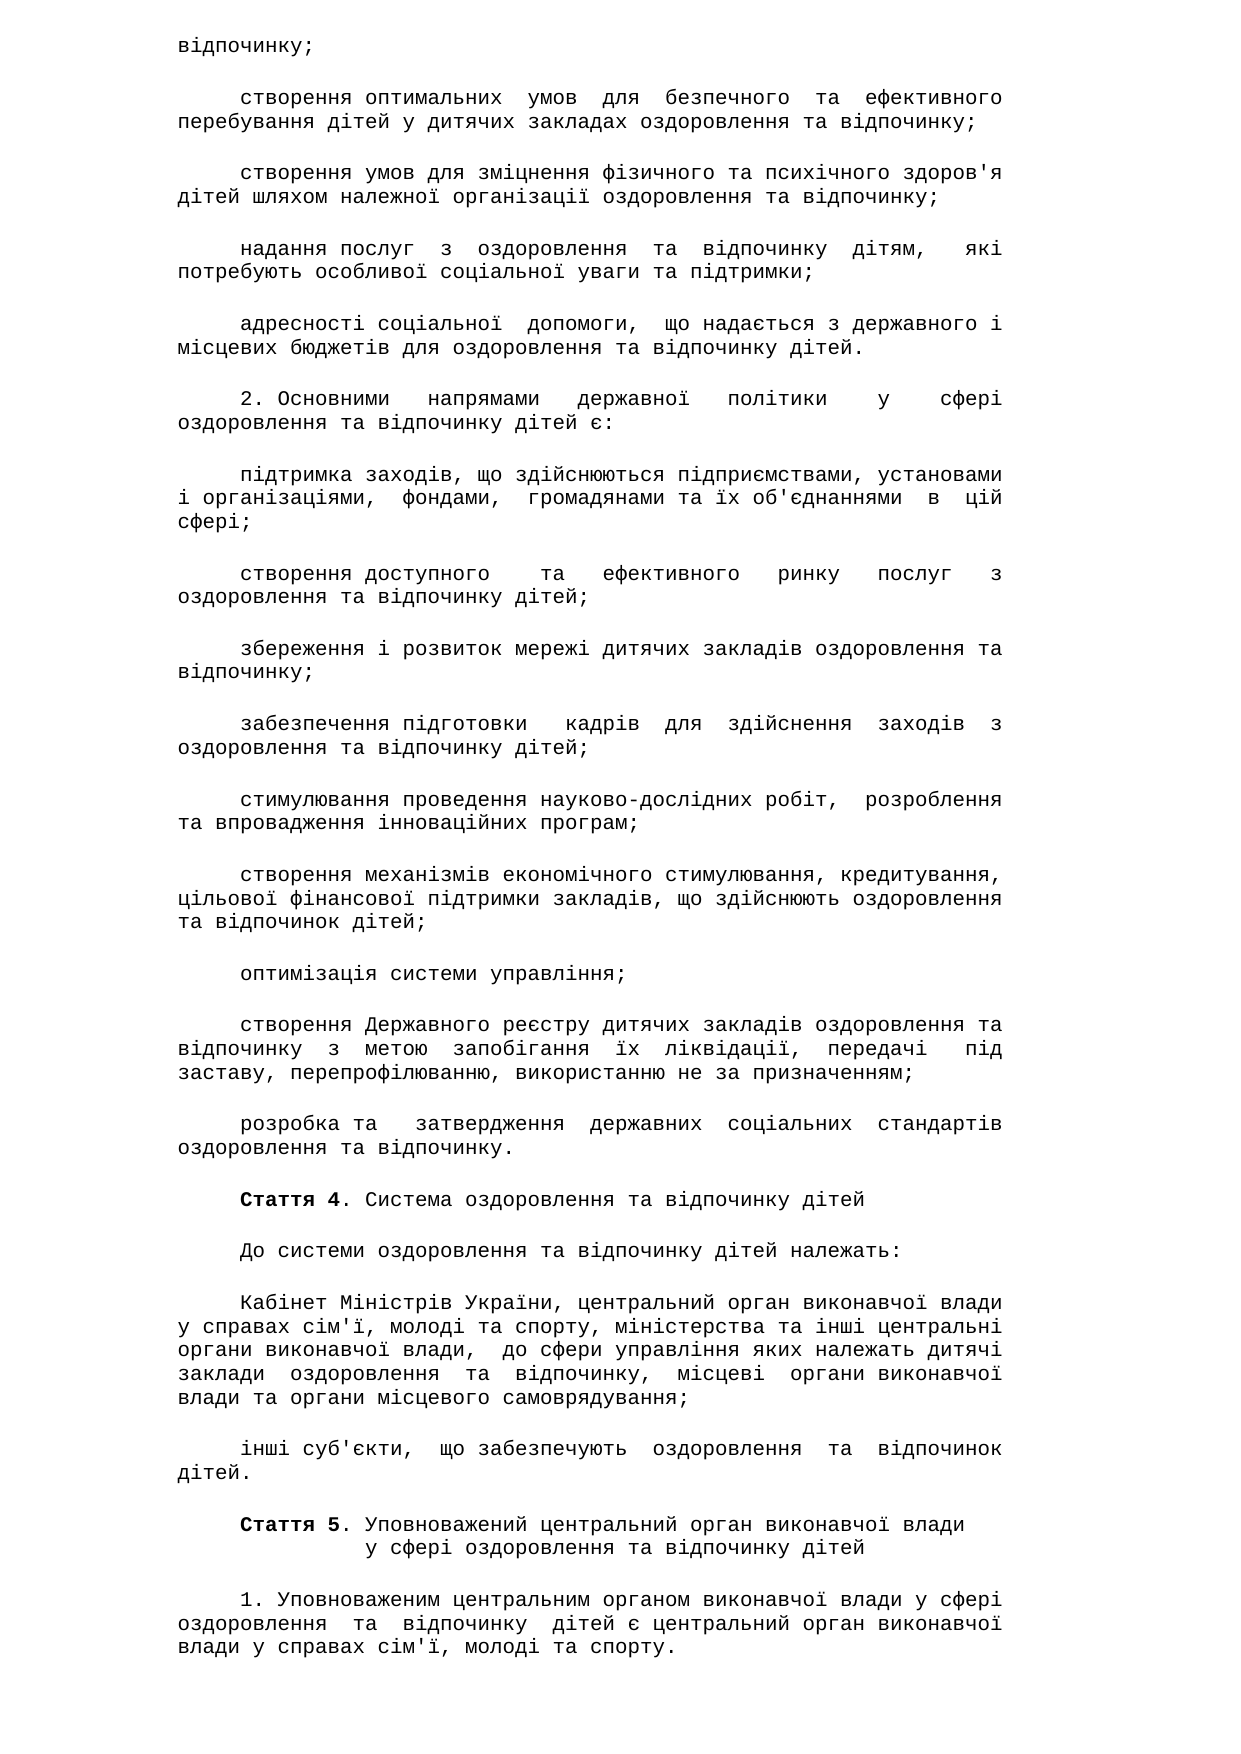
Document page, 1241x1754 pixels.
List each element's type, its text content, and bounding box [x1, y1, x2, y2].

text створення механізмів економічного стимулювання, кредитування, цільової фінансової підтримки закладів, що здійснюють оздоровлення та відпочинок дітей; [177, 864, 1152, 963]
text Кабінет Міністрів України, центральний орган виконавчої влади у справах сім'ї, молоді та спорту, міністерства та інші центральні органи виконавчої влади, до сфери управління яких належать дитячі заклади оздоровлення та відпочинку, місцеві органи виконавчої влади та органи місцевого самоврядування; [177, 1292, 1152, 1438]
text створення Державного реєстру дитячих закладів оздоровлення та відпочинку з метою запобігання їх ліквідації, передачі під заставу, перепрофілюванню, використанню не за призначенням; [177, 1014, 1152, 1113]
text Стаття 4. Система оздоровлення та відпочинку дітей [177, 1189, 1152, 1240]
text стимулювання проведення науково-дослідних робіт, розроблення та впровадження інноваційних програм; [177, 788, 1152, 864]
text забезпечення підготовки кадрів для здійснення заходів з оздоровлення та відпочинку дітей; [177, 713, 1152, 788]
text Стаття 5. Уповноважений центральний орган виконавчої влади у сфері оздоровлення та відпочинку дітей [177, 1514, 1152, 1589]
text До системи оздоровлення та відпочинку дітей належать: [177, 1240, 1152, 1292]
text надання послуг з оздоровлення та відпочинку дітям, які потребують особливої соціальної уваги та підтримки; [177, 238, 1152, 313]
text розробка та затвердження державних соціальних стандартів оздоровлення та відпочинку. [177, 1113, 1152, 1189]
text збереження і розвиток мережі дитячих закладів оздоровлення та відпочинку; [177, 638, 1152, 713]
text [177, 35, 1152, 87]
text адресності соціальної допомоги, що надається з державного і місцевих бюджетів для оздоровлення та відпочинку дітей. [177, 313, 1152, 388]
text створення умов для зміцнення фізичного та психічного здоров'я дітей шляхом належної організації оздоровлення та відпочинку; [177, 162, 1152, 238]
text 1. Уповноваженим центральним органом виконавчої влади у сфері оздоровлення та відпочинку дітей є центральний орган виконавчої влади у справах сім'ї, молоді та спорту. [177, 1589, 1152, 1688]
text підтримка заходів, що здійснюються підприємствами, установами і організаціями, фондами, громадянами та їх об'єднаннями в цій сфері; [177, 464, 1152, 563]
text 2. Основними напрямами державної політики у сфері оздоровлення та відпочинку дітей є: [177, 388, 1152, 464]
text інші суб'єкти, що забезпечують оздоровлення та відпочинок дітей. [177, 1438, 1152, 1514]
text створення доступного та ефективного ринку послуг з оздоровлення та відпочинку дітей; [177, 563, 1152, 638]
text оптимізація системи управління; [177, 963, 1152, 1014]
text створення оптимальних умов для безпечного та ефективного перебування дітей у дитячих закладах оздоровлення та відпочинку; [177, 87, 1152, 162]
